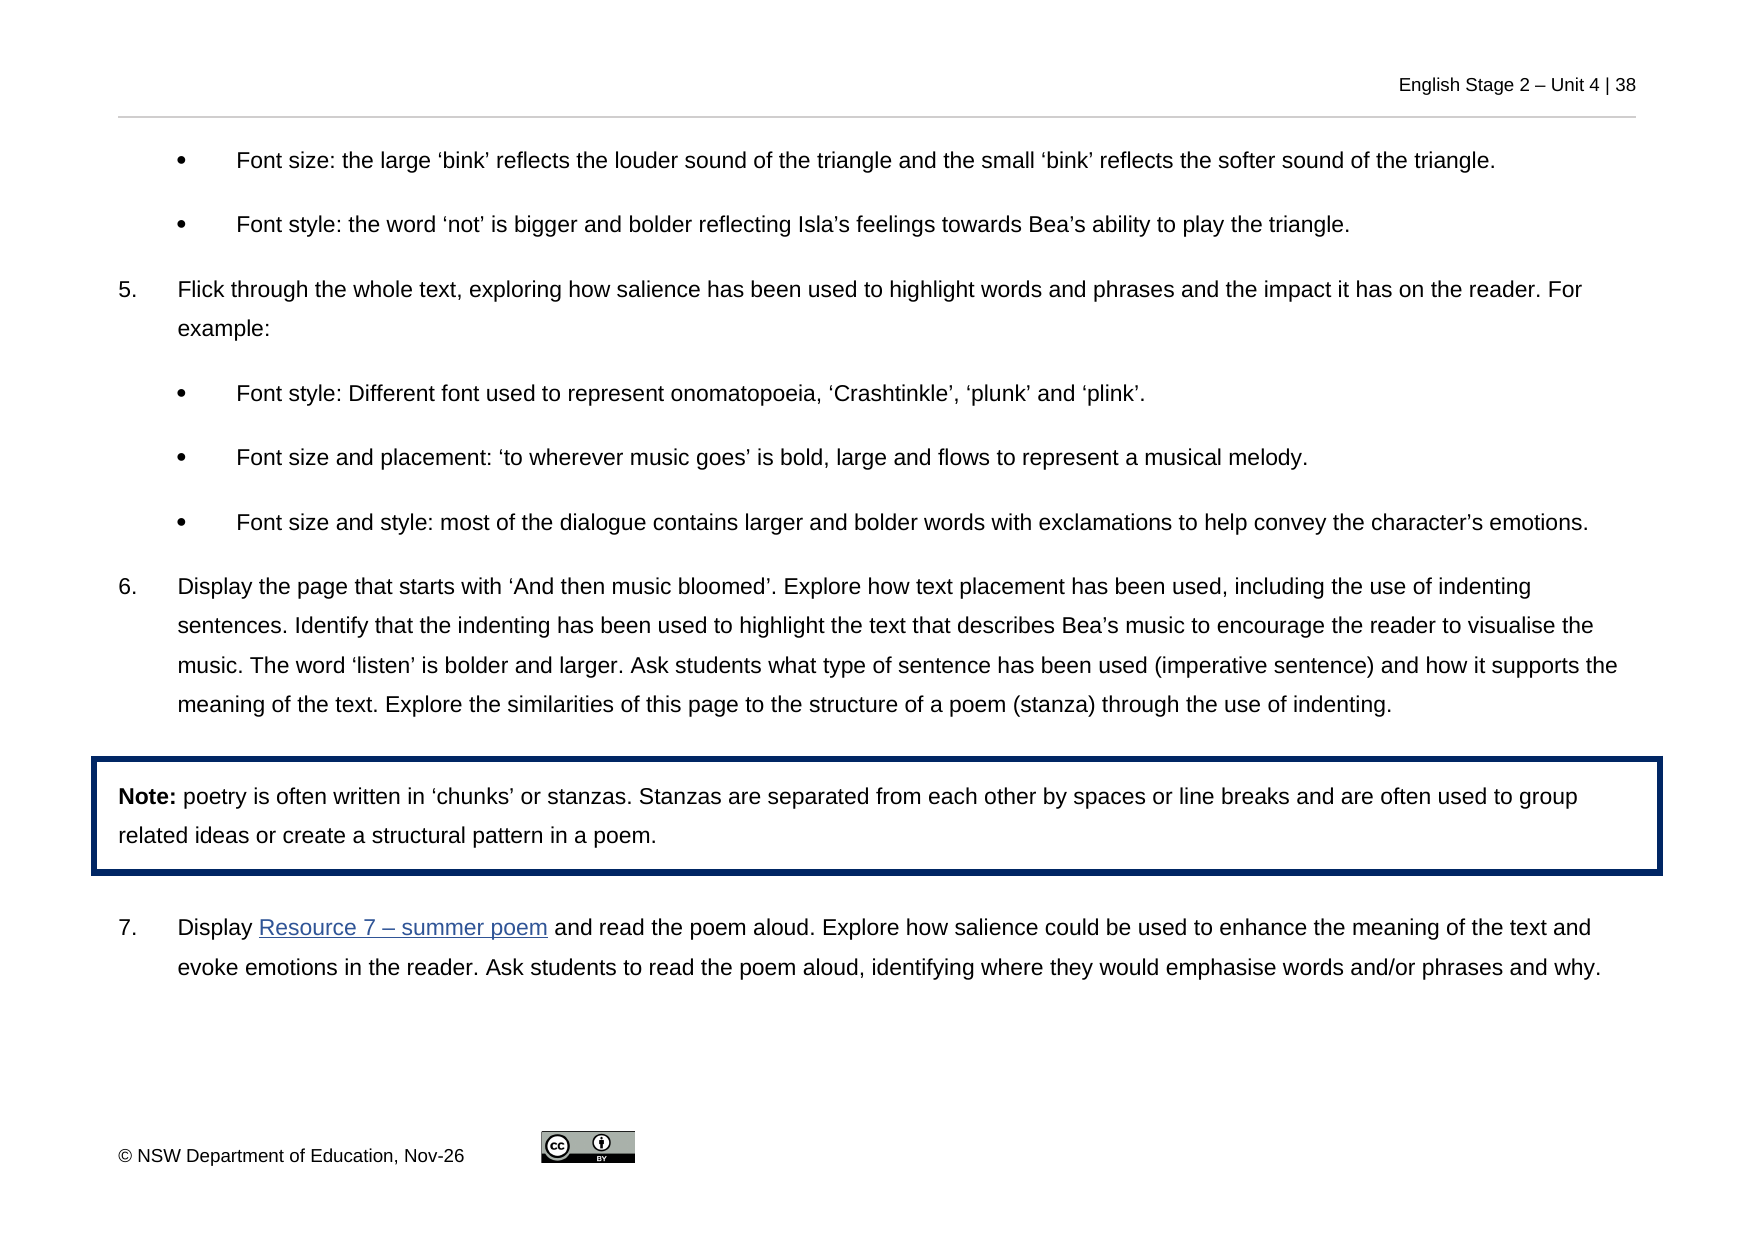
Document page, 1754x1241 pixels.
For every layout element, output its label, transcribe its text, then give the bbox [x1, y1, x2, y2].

list Font size: the large ‘bink’ reflects the louder sound of the triangle and the small ‘bink’ reflects the softer sound of the triangle. [177, 147, 1636, 173]
list Display Resource 7 – summer poem and read the poem aloud. Explore how salience could be used to enhance the meaning of the text and evoke emotions in the reader. Ask students to read the poem aloud, identifying where they would emphasise words and/or phrases and why. [118, 914, 1636, 980]
text Note: poetry is often written in ‘chunks’ or stanzas. Stanzas are separated from each other by spaces or line breaks and are often used to group related ideas or create a structural pattern in a poem. [97, 762, 1657, 869]
list Font style: Different font used to represent onomatopoeia, ‘Crashtinkle’, ‘plunk’ and ‘plink’. [177, 379, 1636, 406]
picture [541, 1131, 635, 1163]
list Font style: the word ‘not’ is bigger and bolder reflecting Isla’s feelings towards Bea’s ability to play the triangle. [177, 211, 1636, 237]
list Font size and placement: ‘to wherever music goes’ is bold, large and flows to represent a musical melody. [177, 444, 1636, 470]
list Flick through the whole text, exploring how salience has been used to highlight words and phrases and the impact it has on the reader. For example: [118, 276, 1636, 341]
list Font size and style: most of the dialogue contains larger and bolder words with exclamations to help convey the character’s emotions. [177, 508, 1636, 535]
list Display the page that starts with ‘And then music bloomed’. Explore how text placement has been used, including the use of indenting sentences. Identify that the indenting has been used to highlight the text that describes Bea’s music to encourage the reader to visualise the music. The word ‘listen’ is bolder and larger. Ask students what type of sentence has been used (imperative sentence) and how it supports the meaning of the text. Explore the similarities of this page to the structure of a poem (stanza) through the use of indenting. [118, 573, 1636, 718]
